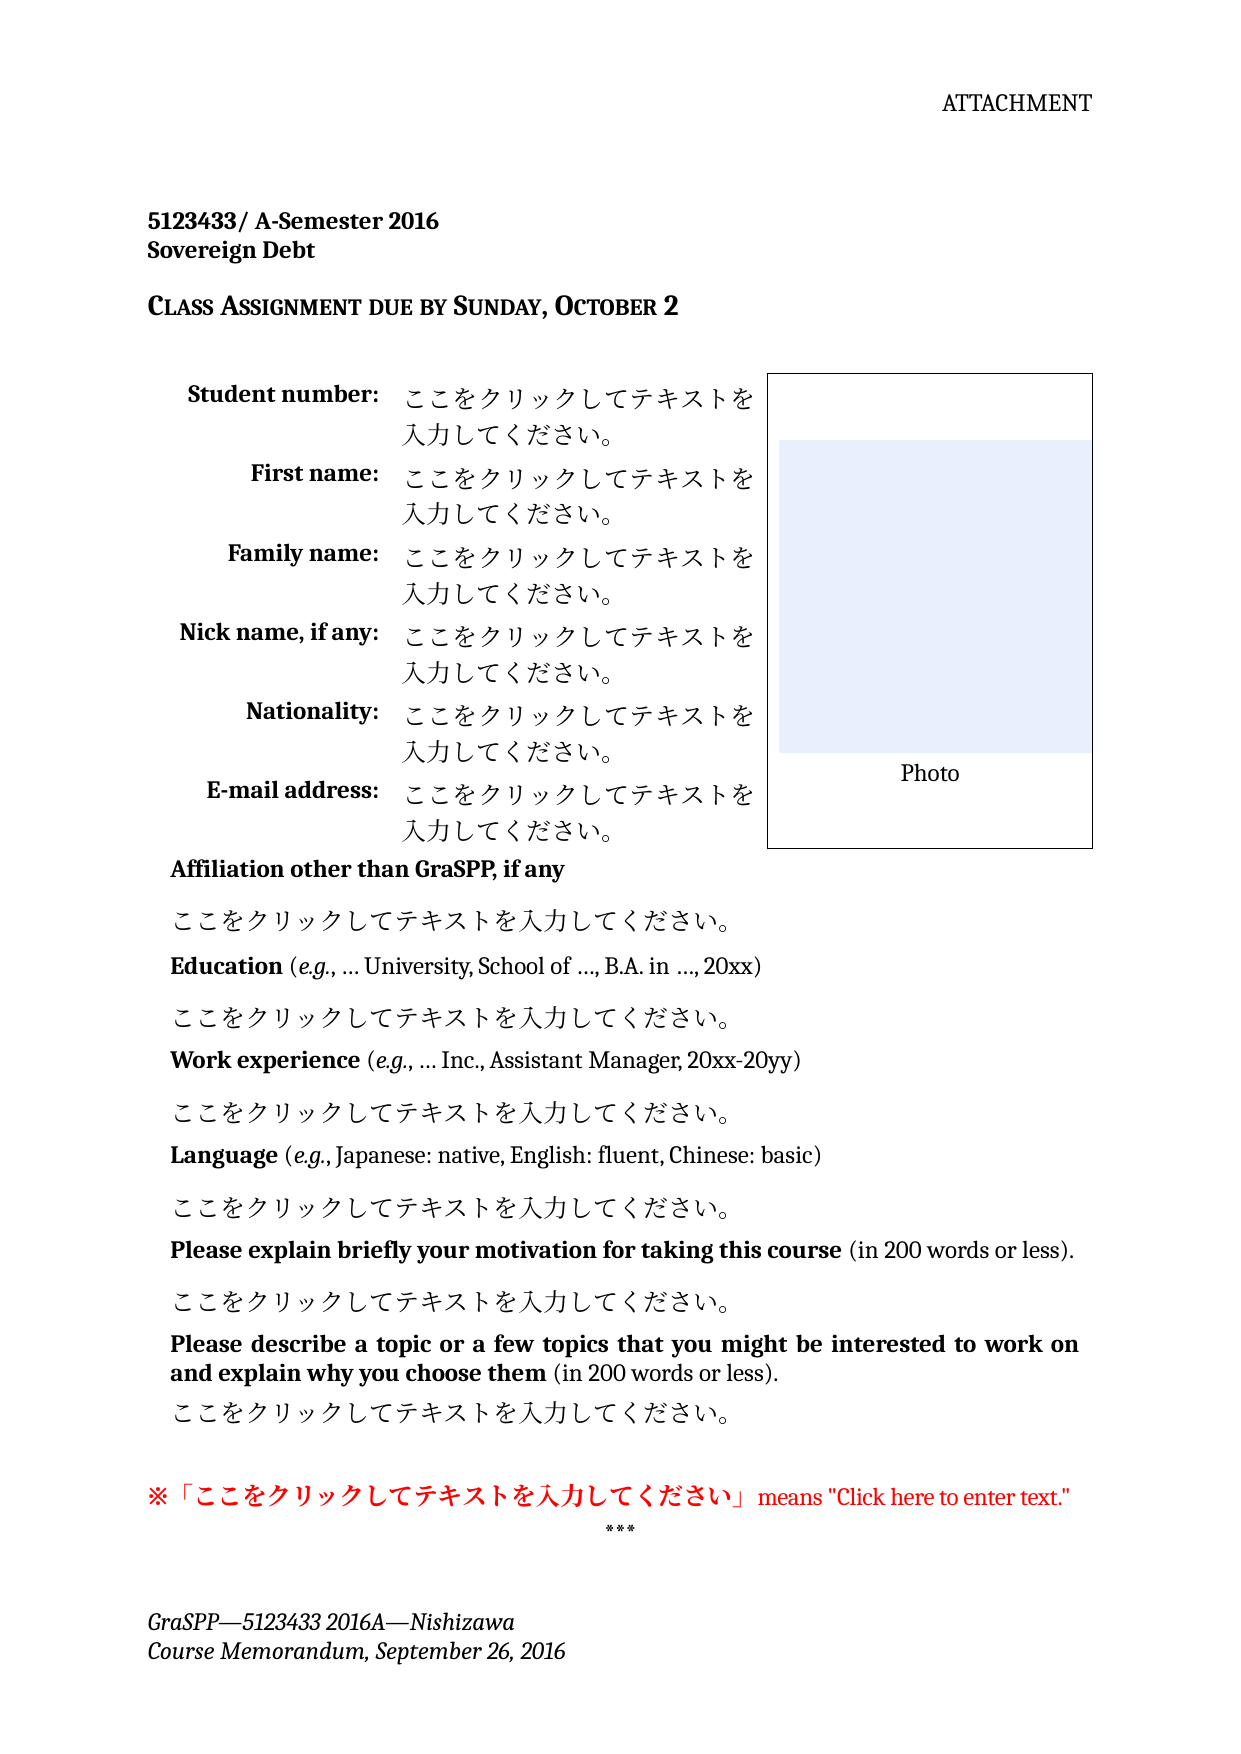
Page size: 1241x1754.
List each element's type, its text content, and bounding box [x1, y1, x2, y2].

table_cell Affiliation other than GraSPP, if any [159, 848, 1092, 895]
table_cell Education (e.g., … University, School of …, B.A. in …, 20xx) [159, 946, 1092, 993]
table_cell First name: [159, 452, 390, 531]
table_cell E-mail address: [159, 769, 390, 848]
table_header Student number: [159, 373, 390, 452]
text Class Assignment due by Sunday, October 2 [148, 289, 1092, 323]
table_cell Family name: [159, 531, 390, 610]
table_cell Work experience (e.g., … Inc., Assistant Manager, 20xx-20yy) [159, 1040, 1092, 1087]
text Sovereign Debt [148, 236, 1092, 264]
picture [779, 440, 1092, 753]
text ※「ここをクリックしてテキストを入力してください」means "Click here to enter text." [148, 1476, 1122, 1512]
table_cell Nationality: [159, 690, 390, 769]
table_cell Please describe a topic or a few topics that you might be interested to work on and explain why you choose them (in 200 words or less). [159, 1324, 1092, 1388]
table_cell Language (e.g., Japanese: native, English: fluent, Chinese: basic) [159, 1135, 1092, 1182]
text *** [148, 1518, 1092, 1547]
text 5123433/ A-Semester 2016 [148, 207, 1092, 236]
table_cell Please explain briefly your motivation for taking this course (in 200 words or less). [159, 1229, 1092, 1277]
table_cell Nick name, if any: [159, 610, 390, 689]
table_header Photo [768, 374, 1092, 848]
